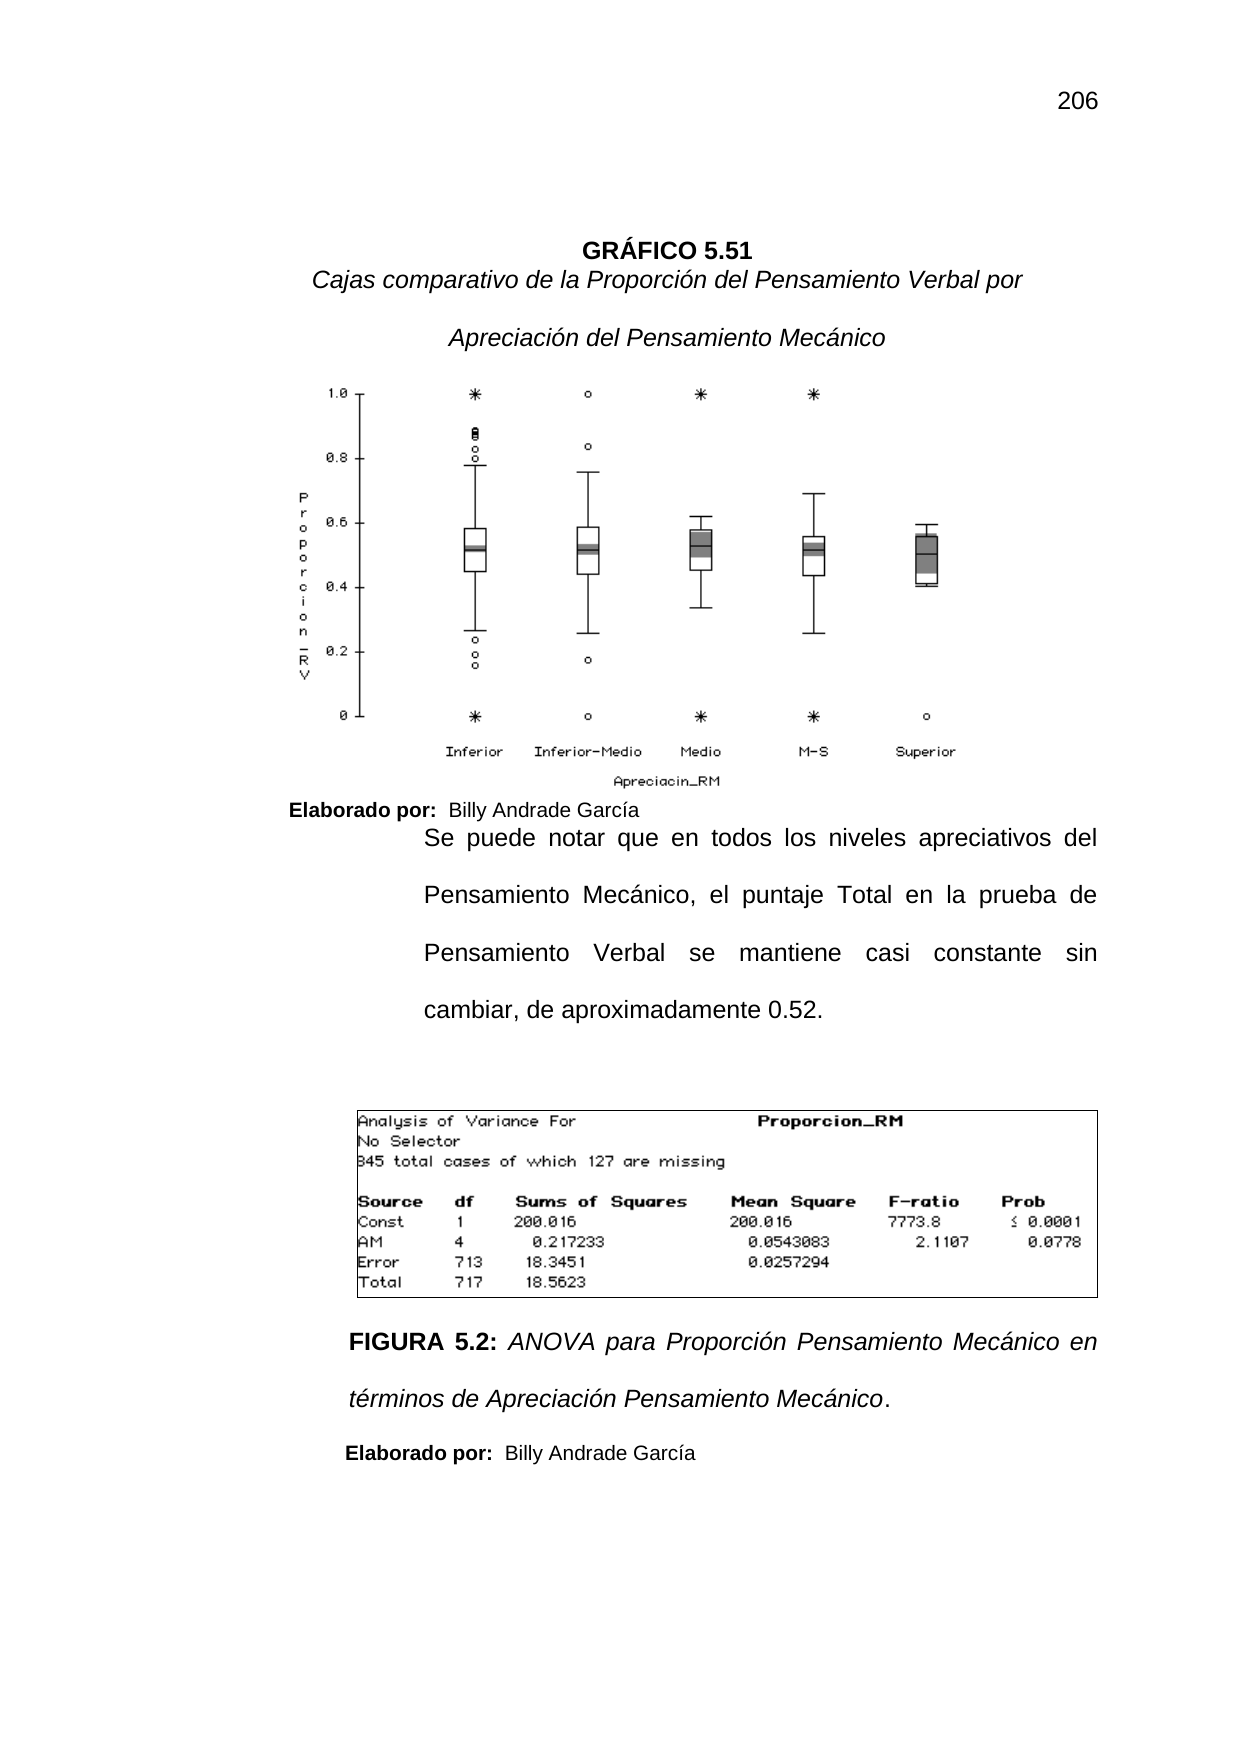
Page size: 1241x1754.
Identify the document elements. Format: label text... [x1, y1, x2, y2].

text Apreciación del Pensamiento Mecánico [236, 322, 1098, 351]
text FIGURA 5.2: ANOVA para Proporción Pensamiento Mecánico en términos de Apreciación Pensamiento Mecánico. [349, 1327, 1098, 1413]
picture [358, 1111, 1097, 1297]
text GRÁFICO 5.51 [236, 236, 1098, 265]
text Se puede notar que en todos los niveles apreciativos del Pensamiento Mecánico, el puntaje Total en la prueba de Pensamiento Verbal se mantiene casi constante sin cambiar, de aproximadamente 0.52. [424, 823, 1098, 1024]
picture [292, 380, 1043, 794]
text Cajas comparativo de del Pensamiento Verbal por [236, 265, 1098, 294]
